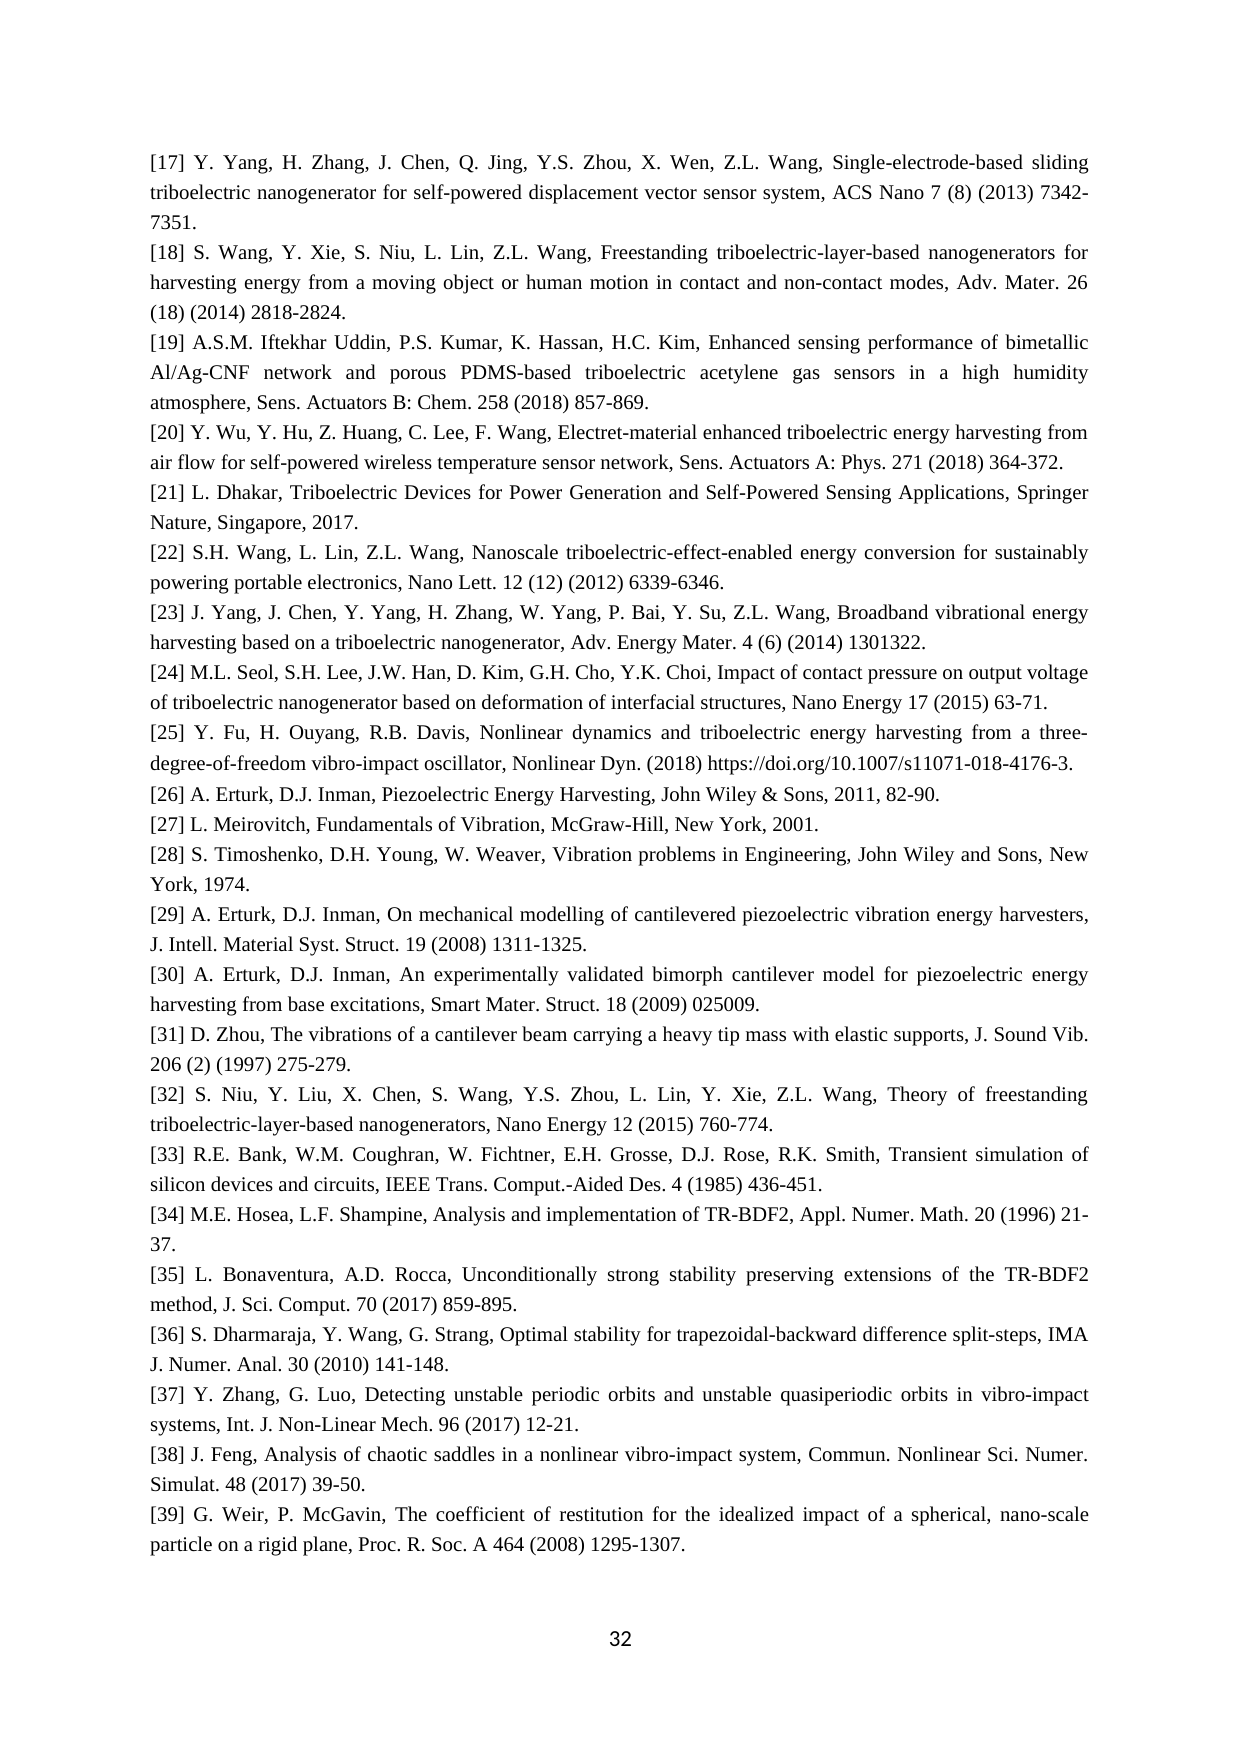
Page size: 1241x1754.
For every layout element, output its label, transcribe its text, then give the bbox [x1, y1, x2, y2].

text [39] G. Weir, P. McGavin, The coefficient of restitution for the idealized impact of a spherical, nano-scale particle on a rigid plane, Proc. R. Soc. A 464 (2008) 1295-1307. [150, 1502, 1090, 1556]
text [24] M.L. Seol, S.H. Lee, J.W. Han, D. Kim, G.H. Cho, Y.K. Choi, Impact of contact pressure on output voltage of triboelectric nanogenerator based on deformation of interfacial structures, Nano Energy 17 (2015) 63-71. [150, 660, 1090, 714]
text [20] Y. Wu, Y. Hu, Z. Huang, C. Lee, F. Wang, Electret-material enhanced triboelectric energy harvesting from air flow for self-powered wireless temperature sensor network, Sens. Actuators A: Phys. 271 (2018) 364-372. [150, 420, 1090, 474]
text [32] S. Niu, Y. Liu, X. Chen, S. Wang, Y.S. Zhou, L. Lin, Y. Xie, Z.L. Wang, Theory of freestanding triboelectric-layer-based nanogenerators, Nano Energy 12 (2015) 760-774. [150, 1082, 1090, 1136]
text [30] A. Erturk, D.J. Inman, An experimentally validated bimorph cantilever model for piezoelectric energy harvesting from base excitations, Smart Mater. Struct. 18 (2009) 025009. [150, 962, 1090, 1016]
text [33] R.E. Bank, W.M. Coughran, W. Fichtner, E.H. Grosse, D.J. Rose, R.K. Smith, Transient simulation of silicon devices and circuits, IEEE Trans. Comput.-Aided Des. 4 (1985) 436-451. [150, 1142, 1090, 1196]
text [26] A. Erturk, D.J. Inman, Piezoelectric Energy Harvesting, John Wiley & Sons, 2011, 82-90. [150, 782, 1090, 806]
text [37] Y. Zhang, G. Luo, Detecting unstable periodic orbits and unstable quasiperiodic orbits in vibro-impact systems, Int. J. Non-Linear Mech. 96 (2017) 12-21. [150, 1382, 1090, 1436]
text [19] A.S.M. Iftekhar Uddin, P.S. Kumar, K. Hassan, H.C. Kim, Enhanced sensing performance of bimetallic Al/Ag-CNF network and porous PDMS-based triboelectric acetylene gas sensors in a high humidity atmosphere, Sens. Actuators B: Chem. 258 (2018) 857-869. [150, 330, 1090, 414]
text [31] D. Zhou, The vibrations of a cantilever beam carrying a heavy tip mass with elastic supports, J. Sound Vib. 206 (2) (1997) 275-279. [150, 1022, 1090, 1076]
text [29] A. Erturk, D.J. Inman, On mechanical modelling of cantilevered piezoelectric vibration energy harvesters, J. Intell. Material Syst. Struct. 19 (2008) 1311-1325. [150, 902, 1090, 956]
text [21] L. Dhakar, Triboelectric Devices for Power Generation and Self-Powered Sensing Applications, Springer Nature, Singapore, 2017. [150, 480, 1090, 534]
text [25] Y. Fu, H. Ouyang, R.B. Davis, Nonlinear dynamics and triboelectric energy harvesting from a three-degree-of-freedom vibro-impact oscillator, Nonlinear Dyn. (2018) https://doi.org/10.1007/s11071-018-4176-3. [150, 720, 1090, 776]
text [27] L. Meirovitch, Fundamentals of Vibration, McGraw-Hill, New York, 2001. [150, 812, 1090, 836]
text [22] S.H. Wang, L. Lin, Z.L. Wang, Nanoscale triboelectric-effect-enabled energy conversion for sustainably powering portable electronics, Nano Lett. 12 (12) (2012) 6339-6346. [150, 540, 1090, 594]
text [34] M.E. Hosea, L.F. Shampine, Analysis and implementation of TR-BDF2, Appl. Numer. Math. 20 (1996) 21-37. [150, 1202, 1090, 1256]
text [17] Y. Yang, H. Zhang, J. Chen, Q. Jing, Y.S. Zhou, X. Wen, Z.L. Wang, Single-electrode-based sliding triboelectric nanogenerator for self-powered displacement vector sensor system, ACS Nano 7 (8) (2013) 7342-7351. [150, 150, 1090, 234]
text [38] J. Feng, Analysis of chaotic saddles in a nonlinear vibro-impact system, Commun. Nonlinear Sci. Numer. Simulat. 48 (2017) 39-50. [150, 1442, 1090, 1496]
text [28] S. Timoshenko, D.H. Young, W. Weaver, Vibration problems in Engineering, John Wiley and Sons, New York, 1974. [150, 842, 1090, 896]
text [23] J. Yang, J. Chen, Y. Yang, H. Zhang, W. Yang, P. Bai, Y. Su, Z.L. Wang, Broadband vibrational energy harvesting based on a triboelectric nanogenerator, Adv. Energy Mater. 4 (6) (2014) 1301322. [150, 600, 1090, 654]
text [35] L. Bonaventura, A.D. Rocca, Unconditionally strong stability preserving extensions of the TR-BDF2 method, J. Sci. Comput. 70 (2017) 859-895. [150, 1262, 1090, 1316]
text [36] S. Dharmaraja, Y. Wang, G. Strang, Optimal stability for trapezoidal-backward difference split-steps, IMA J. Numer. Anal. 30 (2010) 141-148. [150, 1322, 1090, 1376]
text [18] S. Wang, Y. Xie, S. Niu, L. Lin, Z.L. Wang, Freestanding triboelectric-layer-based nanogenerators for harvesting energy from a moving object or human motion in contact and non-contact modes, Adv. Mater. 26 (18) (2014) 2818-2824. [150, 240, 1090, 324]
